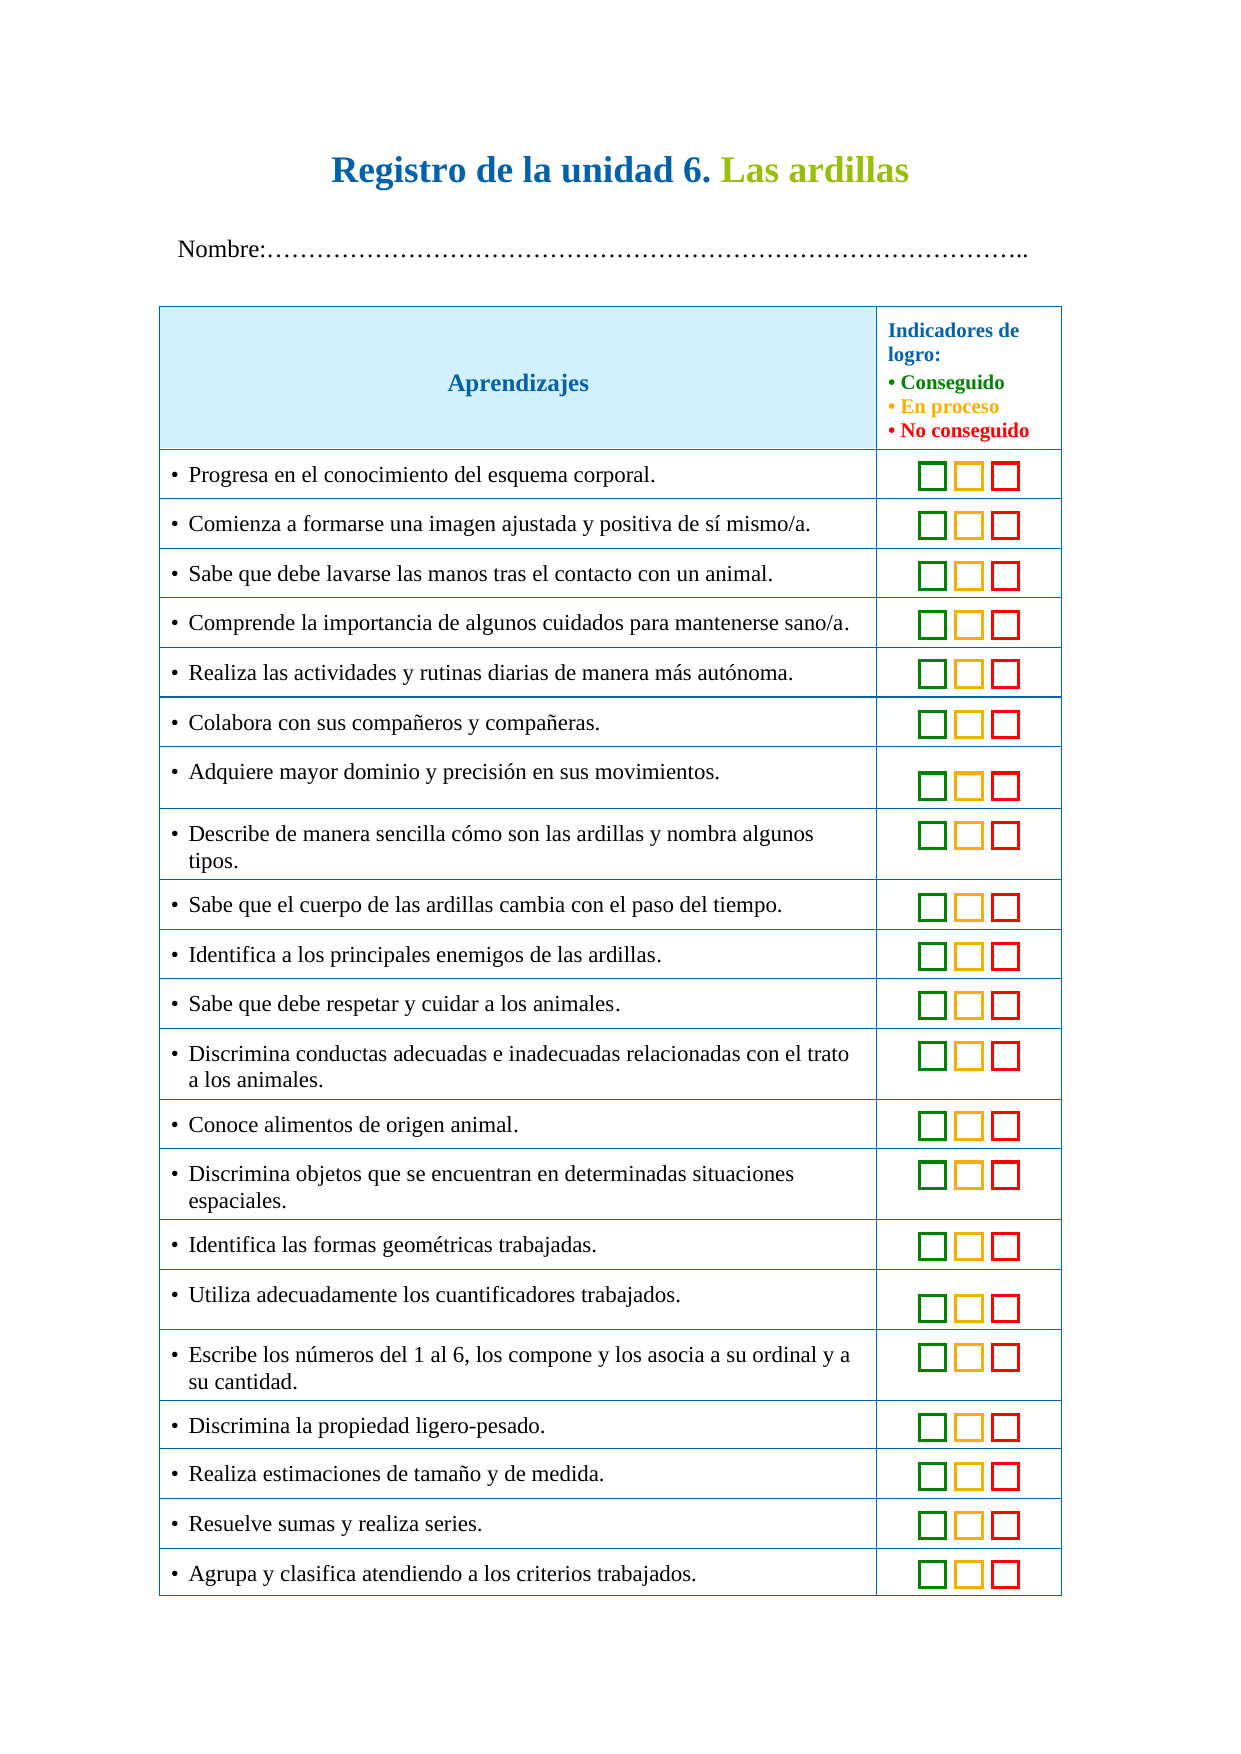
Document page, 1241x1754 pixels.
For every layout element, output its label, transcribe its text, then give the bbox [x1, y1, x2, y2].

table_cell • Sabe que debe respetar y cuidar a los animales. [160, 979, 876, 1028]
table_cell • Realiza estimaciones de tamaño y de medida. [160, 1449, 876, 1498]
table_cell • Agrupa y clasifica atendiendo a los criterios trabajados. [160, 1549, 876, 1595]
table_header Indicadores de logro: • Conseguido • En proceso • No conseguido [877, 307, 1061, 448]
table_cell [877, 747, 1061, 808]
table_cell • Identifica a los principales enemigos de las ardillas. [160, 930, 876, 978]
table_cell • Discrimina objetos que se encuentran en determinadas situaciones espaciales. [160, 1149, 876, 1219]
table_cell [877, 549, 1061, 597]
table_cell [877, 598, 1061, 647]
table_cell • Describe de manera sencilla cómo son las ardillas y nombra algunos tipos. [160, 809, 876, 879]
text Nombre:……………………………………………………………………………….. [177, 234, 1063, 263]
table_cell [877, 698, 1061, 746]
table_cell [877, 809, 1061, 879]
table_cell • Realiza las actividades y rutinas diarias de manera más autónoma. [160, 648, 876, 696]
table_cell • Colabora con sus compañeros y compañeras. [160, 698, 876, 746]
table_cell • Comienza a formarse una imagen ajustada y positiva de sí mismo/a. [160, 499, 876, 548]
table_cell [877, 1549, 1061, 1595]
table_cell [877, 1029, 1061, 1099]
table_cell • Resuelve sumas y realiza series. [160, 1499, 876, 1547]
table_cell [877, 1220, 1061, 1269]
table_cell [877, 930, 1061, 978]
table_cell [877, 979, 1061, 1028]
table_cell [877, 880, 1061, 928]
table_cell • Identifica las formas geométricas trabajadas. [160, 1220, 876, 1269]
table_cell [877, 1401, 1061, 1448]
table_cell • Progresa en el conocimiento del esquema corporal. [160, 450, 876, 498]
table_cell • Sabe que el cuerpo de las ardillas cambia con el paso del tiempo. [160, 880, 876, 928]
table_cell • Discrimina conductas adecuadas e inadecuadas relacionadas con el trato a los animales. [160, 1029, 876, 1099]
table_cell • Conoce alimentos de origen animal. [160, 1100, 876, 1148]
table_header Aprendizajes [160, 307, 876, 448]
table_cell [877, 1449, 1061, 1498]
table_cell [877, 1149, 1061, 1219]
table_cell • Sabe que debe lavarse las manos tras el contacto con un animal. [160, 549, 876, 597]
table_cell • Utiliza adecuadamente los cuantificadores trabajados. [160, 1270, 876, 1329]
table_cell • Discrimina la propiedad ligero-pesado. [160, 1401, 876, 1448]
text Registro de la unidad 6. Las ardillas [177, 148, 1063, 191]
table_cell • Escribe los números del 1 al 6, los compone y los asocia a su ordinal y a su cantidad. [160, 1330, 876, 1400]
table_cell [877, 1330, 1061, 1400]
table_cell [877, 499, 1061, 548]
table_cell [877, 1270, 1061, 1329]
table_cell • Adquiere mayor dominio y precisión en sus movimientos. [160, 747, 876, 808]
table_cell [877, 648, 1061, 696]
table_cell [877, 1100, 1061, 1148]
table_cell • Comprende la importancia de algunos cuidados para mantenerse sano/a. [160, 598, 876, 647]
table_cell [877, 450, 1061, 498]
table_cell [877, 1499, 1061, 1547]
